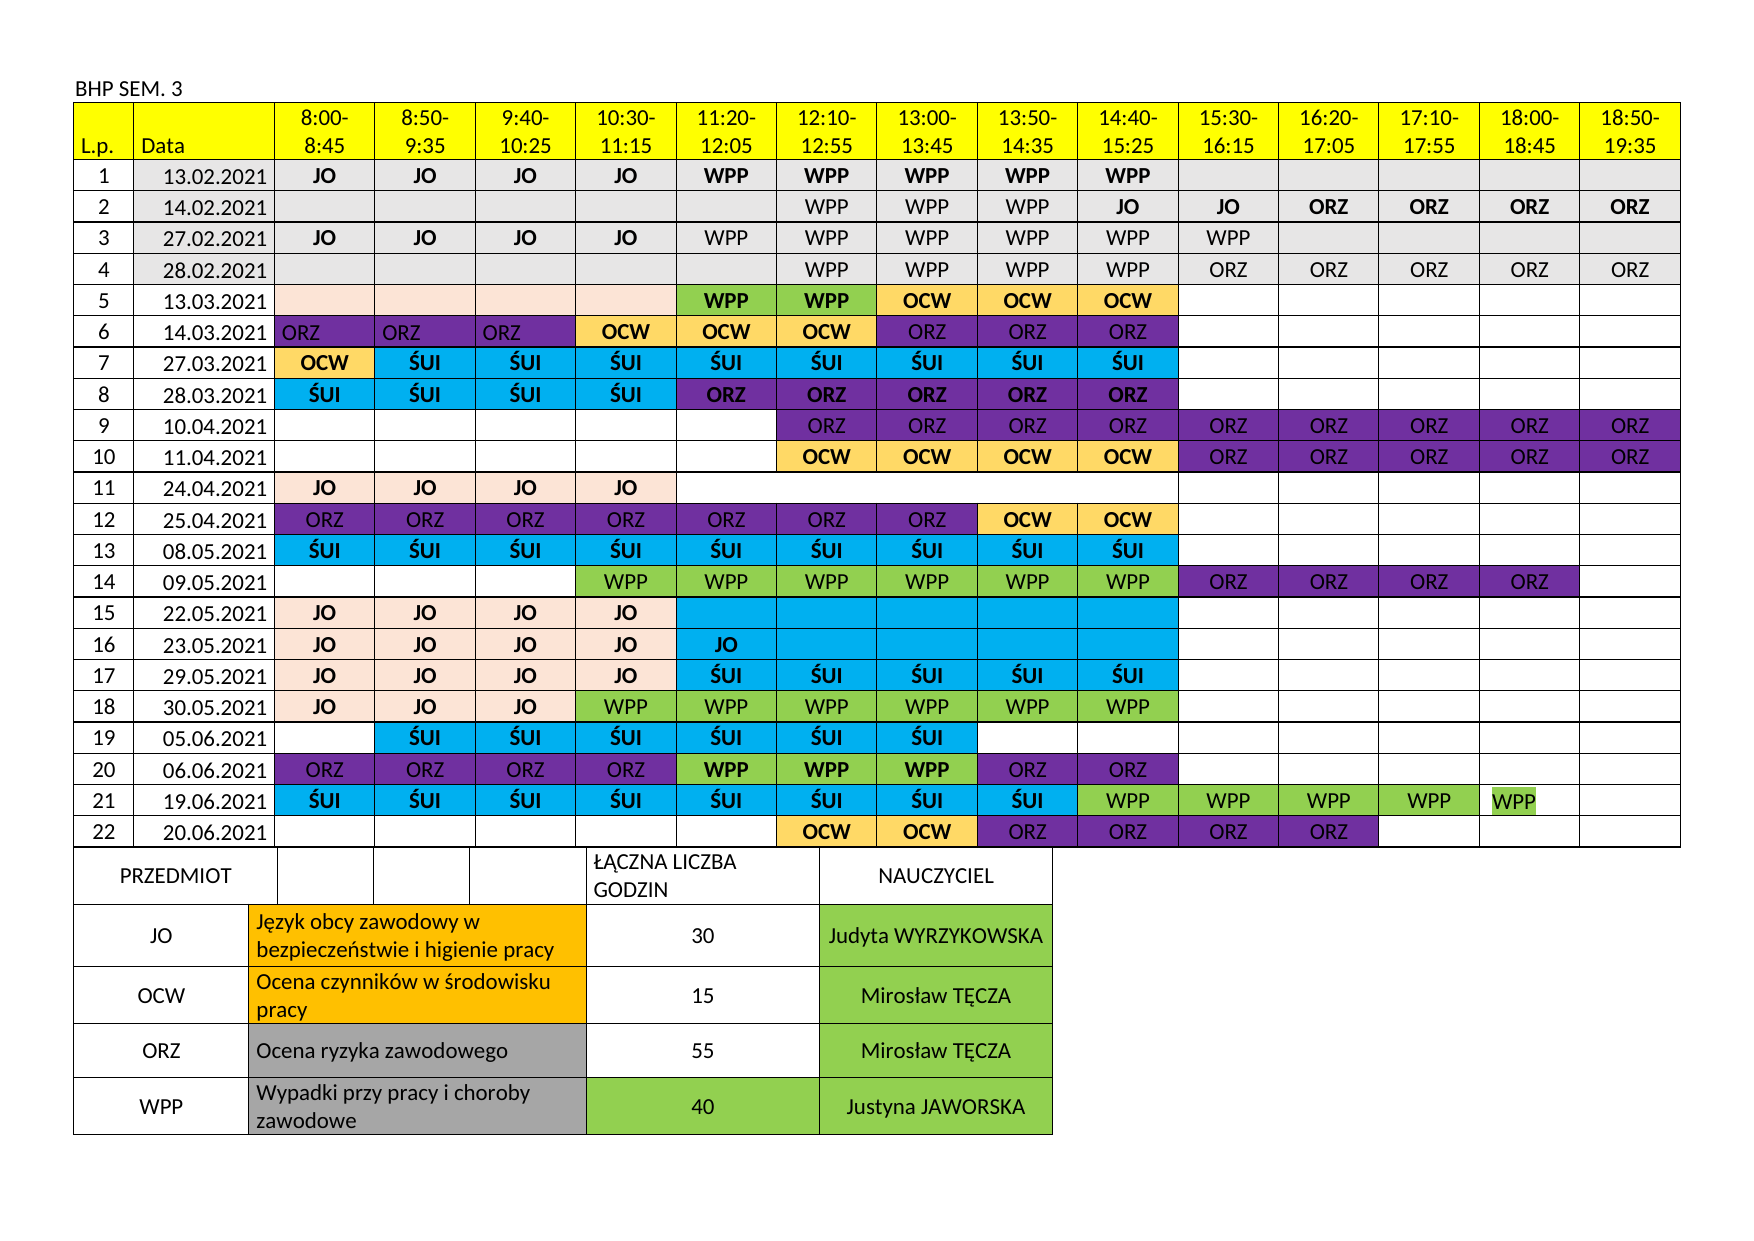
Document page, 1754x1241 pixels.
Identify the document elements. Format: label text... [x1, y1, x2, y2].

table_cell ŚUI [576, 379, 676, 409]
table_cell [476, 816, 575, 846]
table_cell ORZ [1480, 441, 1579, 471]
table_cell [1279, 598, 1378, 628]
table_cell 13.03.2021 [134, 285, 274, 315]
table_cell ORZ [576, 754, 676, 784]
table_cell ORZ [1279, 410, 1378, 440]
table_cell ORZ [275, 504, 374, 534]
table_cell ORZ [877, 504, 977, 534]
table_cell [476, 410, 575, 440]
table_header 8:50-9:35 [375, 103, 475, 159]
table_cell JO [275, 160, 374, 190]
table_cell [576, 816, 676, 846]
table_header 13:00-13:45 [877, 103, 977, 159]
table_cell [1179, 598, 1278, 628]
table_cell 18 [74, 691, 133, 721]
table_cell [1379, 598, 1479, 628]
table_cell [1379, 504, 1479, 534]
table_cell WPP [777, 754, 876, 784]
table_cell Mirosław TĘCZA [820, 1024, 1052, 1077]
table_cell [1480, 160, 1579, 190]
table_cell WPP [978, 254, 1077, 284]
table_cell [375, 254, 475, 284]
table_cell OCW [978, 285, 1077, 315]
table_cell [776, 473, 877, 503]
table_cell ORZ [777, 504, 876, 534]
table_cell 19.06.2021 [134, 785, 274, 815]
table_cell JO [275, 629, 374, 659]
table_cell [576, 441, 676, 471]
table_cell 12 [74, 504, 133, 534]
table_cell 14 [74, 566, 133, 596]
table_cell ORZ [1580, 191, 1680, 221]
table_cell JO [275, 691, 374, 721]
table_cell [1580, 691, 1680, 721]
table_cell [476, 191, 575, 221]
table_cell [1179, 535, 1278, 565]
table_cell WPP [777, 566, 876, 596]
table_cell Ocena czynników w środowisku pracy [249, 967, 586, 1023]
table_cell ORZ [1580, 254, 1680, 284]
table_cell WPP [1078, 566, 1178, 596]
table_cell [1480, 348, 1579, 378]
table_cell ŚUI [275, 535, 374, 565]
table_cell [1580, 316, 1680, 346]
table_cell [275, 254, 374, 284]
table_cell [677, 410, 776, 440]
table_cell ŚUI [677, 723, 776, 753]
table_cell [1480, 535, 1579, 565]
table_cell 11.04.2021 [134, 441, 274, 471]
table_cell [1580, 535, 1680, 565]
table_cell ŚUI [275, 785, 374, 815]
table_cell [1379, 285, 1479, 315]
table_cell [1480, 473, 1579, 503]
table_cell ŚUI [375, 379, 475, 409]
table_cell ŚUI [1078, 535, 1178, 565]
table_cell 08.05.2021 [134, 535, 274, 565]
table_cell [877, 629, 977, 659]
table_cell ŚUI [375, 348, 475, 378]
table_cell [375, 566, 475, 596]
table_cell WPP [1078, 254, 1178, 284]
table_cell [1379, 754, 1479, 784]
table_cell JO [576, 473, 676, 503]
table_header 13:50-14:35 [978, 103, 1077, 159]
table_header 8:00-8:45 [275, 103, 374, 159]
table_cell [1480, 816, 1579, 846]
table_cell [1580, 473, 1680, 503]
table_cell [1279, 316, 1378, 346]
table_cell [1379, 660, 1479, 690]
table_cell [978, 629, 1077, 659]
table_cell [1279, 754, 1378, 784]
table_cell WPP [777, 691, 876, 721]
table_cell ŚUI [677, 535, 776, 565]
table_cell [576, 410, 676, 440]
table_cell WPP [877, 160, 977, 190]
table_cell JO [375, 598, 475, 628]
table_cell [677, 254, 776, 284]
table_cell 3 [74, 223, 133, 253]
table_cell [476, 441, 575, 471]
table_cell 24.04.2021 [134, 473, 274, 503]
table_cell ORZ [1078, 316, 1178, 346]
table_cell [1279, 723, 1378, 753]
table_cell 19 [74, 723, 133, 753]
table_cell [1480, 691, 1579, 721]
table_cell ŚUI [476, 723, 575, 753]
table_cell [275, 723, 374, 753]
table_cell [978, 723, 1077, 753]
table_cell ŚUI [476, 785, 575, 815]
table_cell [1179, 160, 1278, 190]
table_cell [1279, 379, 1378, 409]
table_cell ORZ [777, 379, 876, 409]
table_cell JO [576, 223, 676, 253]
table_cell OCW [677, 316, 776, 346]
table_header 15:30-16:15 [1179, 103, 1278, 159]
table_cell 09.05.2021 [134, 566, 274, 596]
table_cell ORZ [1179, 441, 1278, 471]
table_cell 30 [587, 905, 819, 966]
table_cell [1179, 754, 1278, 784]
table_cell ORZ [1279, 566, 1378, 596]
table_cell ŚUI [978, 785, 1077, 815]
table_cell 15 [74, 598, 133, 628]
table_cell [1379, 535, 1479, 565]
table_cell OCW [777, 316, 876, 346]
table_cell 22.05.2021 [134, 598, 274, 628]
table_cell WPP [777, 285, 876, 315]
table_cell [677, 598, 776, 628]
table_cell [1379, 316, 1479, 346]
table_cell [1379, 348, 1479, 378]
table_cell 22 [74, 816, 133, 846]
table_cell ORZ [1379, 254, 1479, 284]
table_cell ŚUI [677, 785, 776, 815]
table_cell [275, 191, 374, 221]
table_cell [877, 598, 977, 628]
table_cell ORZ [1379, 191, 1479, 221]
table_cell ŚUI [375, 785, 475, 815]
table_cell [576, 191, 676, 221]
table_cell 2 [74, 191, 133, 221]
table_cell ŚUI [877, 723, 977, 753]
table_cell [1580, 598, 1680, 628]
table_cell [275, 285, 374, 315]
table_cell [978, 598, 1077, 628]
table_cell [1279, 504, 1378, 534]
table_cell 55 [587, 1024, 819, 1077]
table_cell [476, 566, 575, 596]
table_cell ŚUI [576, 723, 676, 753]
table_cell [275, 816, 374, 846]
table_cell ŚUI [576, 535, 676, 565]
table_header 11:20-12:05 [677, 103, 776, 159]
table_cell 06.06.2021 [134, 754, 274, 784]
table_cell [1179, 316, 1278, 346]
table_cell ORZ [1078, 754, 1178, 784]
table_cell WPP [677, 566, 776, 596]
table_cell Mirosław TĘCZA [820, 967, 1052, 1023]
table_header Data [134, 103, 274, 159]
table_cell [1580, 629, 1680, 659]
table_cell [1480, 285, 1579, 315]
table_cell ŚUI [576, 348, 676, 378]
table_cell 13.02.2021 [134, 160, 274, 190]
table_cell OCW [1078, 504, 1178, 534]
table_cell ORZ [978, 816, 1077, 846]
table_cell [1179, 348, 1278, 378]
table_cell [1480, 754, 1579, 784]
table_cell [1580, 816, 1680, 846]
table_cell ORZ [1078, 410, 1178, 440]
table_cell OCW [877, 285, 977, 315]
table_cell [476, 254, 575, 284]
table_cell OCW [777, 441, 876, 471]
table_header 16:20-17:05 [1279, 103, 1378, 159]
table_cell 28.03.2021 [134, 379, 274, 409]
table_cell JO [1179, 191, 1278, 221]
table_cell ORZ [1379, 441, 1479, 471]
table_cell 5 [74, 285, 133, 315]
table_cell ŚUI [777, 535, 876, 565]
table_cell WPP [777, 191, 876, 221]
table_cell [375, 285, 475, 315]
table_cell [1580, 754, 1680, 784]
table_cell [1480, 723, 1579, 753]
table_cell ŚUI [777, 348, 876, 378]
table_cell OCW [978, 441, 1077, 471]
table_cell ŚUI [777, 785, 876, 815]
table_cell OCW [877, 816, 977, 846]
table_cell ŚUI [777, 660, 876, 690]
table_cell ORZ [1279, 254, 1378, 284]
table_cell 8 [74, 379, 133, 409]
table_cell WPP [978, 223, 1077, 253]
table_cell ŚUI [476, 379, 575, 409]
table_cell ORZ [1480, 254, 1579, 284]
table_header L.p. [74, 103, 133, 159]
table_cell [1279, 160, 1378, 190]
table_cell WPP [978, 566, 1077, 596]
table_cell ORZ [375, 504, 475, 534]
table_cell WPP [1179, 785, 1278, 815]
table_header 17:10-17:55 [1379, 103, 1479, 159]
table_cell WPP [978, 191, 1077, 221]
table_cell ŚUI [877, 785, 977, 815]
table_cell JO [375, 629, 475, 659]
table_cell JO [576, 598, 676, 628]
table_cell WPP [1379, 785, 1479, 815]
table_cell ORZ [275, 316, 374, 346]
table_cell WPP [677, 223, 776, 253]
table_cell [476, 285, 575, 315]
table_cell JO [476, 691, 575, 721]
table_cell JO [476, 473, 575, 503]
table_cell ŚUI [877, 535, 977, 565]
table_header 18:00-18:45 [1480, 103, 1579, 159]
table_cell ŚUI [978, 348, 1077, 378]
table_cell WPP [677, 754, 776, 784]
table_cell [1580, 566, 1680, 596]
table_cell [1480, 223, 1579, 253]
table_cell WPP [1480, 785, 1579, 815]
table_cell [1580, 379, 1680, 409]
table_cell OCW [877, 441, 977, 471]
table_cell WPP [877, 566, 977, 596]
table_cell [1480, 598, 1579, 628]
table_cell WPP [1078, 160, 1178, 190]
table_cell 4 [74, 254, 133, 284]
table_cell [677, 473, 776, 503]
table_cell WPP [877, 254, 977, 284]
table_cell ŚUI [1078, 660, 1178, 690]
table_cell [1179, 723, 1278, 753]
table_cell ORZ [1580, 441, 1680, 471]
table_cell OCW [74, 967, 248, 1023]
table_cell [1179, 691, 1278, 721]
table_cell WPP [677, 691, 776, 721]
table_cell [1580, 785, 1680, 815]
table_cell ŁĄCZNA LICZBA GODZIN [587, 848, 819, 903]
table_cell Język obcy zawodowy w bezpieczeństwie i higienie pracy [249, 905, 586, 966]
table_cell [677, 441, 776, 471]
table_cell ORZ [1279, 816, 1378, 846]
table_cell [677, 816, 776, 846]
table_cell 23.05.2021 [134, 629, 274, 659]
table_cell 05.06.2021 [134, 723, 274, 753]
table_cell JO [74, 905, 248, 966]
table_cell ŚUI [476, 535, 575, 565]
table_cell [1580, 660, 1680, 690]
table_cell ORZ [1279, 441, 1378, 471]
table_cell ŚUI [677, 660, 776, 690]
table_cell [375, 191, 475, 221]
table_cell JO [275, 223, 374, 253]
table_cell [1279, 473, 1378, 503]
table_cell JO [275, 598, 374, 628]
table_cell [576, 254, 676, 284]
table_cell 14.03.2021 [134, 316, 274, 346]
table_cell Justyna JAWORSKA [820, 1078, 1052, 1134]
table_cell [1379, 629, 1479, 659]
table_header 18:50-19:35 [1580, 103, 1680, 159]
table_header 9:40-10:25 [476, 103, 575, 159]
table_cell [977, 473, 1078, 503]
table_cell ORZ [375, 316, 475, 346]
table_cell 27.03.2021 [134, 348, 274, 378]
table_cell ORZ [978, 316, 1077, 346]
table_cell [1480, 379, 1579, 409]
table_header 10:30-11:15 [576, 103, 676, 159]
table_cell OCW [777, 816, 876, 846]
table_cell ŚUI [375, 723, 475, 753]
table_cell 15 [587, 967, 819, 1023]
table_cell ORZ [677, 504, 776, 534]
table_cell JO [476, 598, 575, 628]
table_cell ŚUI [877, 660, 977, 690]
table_cell ŚUI [1078, 348, 1178, 378]
table_cell 16 [74, 629, 133, 659]
table_cell 13 [74, 535, 133, 565]
table_cell ORZ [275, 754, 374, 784]
table_cell ORZ [1179, 566, 1278, 596]
table_cell WPP [978, 691, 1077, 721]
table_cell WPP [877, 691, 977, 721]
table_cell ŚUI [777, 723, 876, 753]
table_cell [1480, 629, 1579, 659]
table_cell OCW [1078, 441, 1178, 471]
table_cell WPP [877, 754, 977, 784]
table_cell [375, 410, 475, 440]
table_cell WPP [777, 160, 876, 190]
table_cell JO [576, 660, 676, 690]
table_cell ORZ [978, 754, 1077, 784]
table_cell OCW [978, 504, 1077, 534]
table_cell ORZ [877, 379, 977, 409]
table_cell Wypadki przy pracy i choroby zawodowe [249, 1078, 586, 1134]
table_cell [375, 441, 475, 471]
table_cell ORZ [576, 504, 676, 534]
table_cell JO [275, 473, 374, 503]
table_cell [278, 848, 373, 903]
table_cell JO [375, 473, 475, 503]
table_cell ORZ [677, 379, 776, 409]
table_cell [576, 285, 676, 315]
table_cell PRZEDMIOT [74, 848, 277, 903]
table_cell 11 [74, 473, 133, 503]
table_cell ORZ [777, 410, 876, 440]
table_cell ORZ [1279, 191, 1378, 221]
table_cell [1179, 379, 1278, 409]
table_cell [275, 410, 374, 440]
table_cell WPP [677, 160, 776, 190]
table_cell WPP [777, 254, 876, 284]
table_cell ORZ [1379, 566, 1479, 596]
table_cell [1580, 223, 1680, 253]
table_cell 29.05.2021 [134, 660, 274, 690]
table_cell ORZ [877, 410, 977, 440]
table_cell [1279, 223, 1378, 253]
table_cell ORZ [1078, 379, 1178, 409]
table_cell [1078, 473, 1178, 503]
table_cell [677, 191, 776, 221]
table_cell [1279, 691, 1378, 721]
table_cell [1580, 285, 1680, 315]
table_cell 10.04.2021 [134, 410, 274, 440]
table_cell ORZ [1379, 410, 1479, 440]
table_cell [374, 848, 469, 903]
table_cell ŚUI [576, 785, 676, 815]
table_cell 25.04.2021 [134, 504, 274, 534]
table_cell [1379, 473, 1479, 503]
table_cell JO [476, 660, 575, 690]
table_cell ORZ [74, 1024, 248, 1077]
table_cell [375, 816, 475, 846]
table_cell JO [375, 223, 475, 253]
table_cell [1580, 348, 1680, 378]
table_cell ORZ [1179, 410, 1278, 440]
table_cell [1580, 160, 1680, 190]
table_cell Ocena ryzyka zawodowego [249, 1024, 586, 1077]
table_cell [1179, 629, 1278, 659]
table_cell JO [476, 223, 575, 253]
table_cell [1179, 660, 1278, 690]
table_cell 6 [74, 316, 133, 346]
table_header 12:10-12:55 [777, 103, 876, 159]
table_cell JO [476, 160, 575, 190]
table_cell ORZ [877, 316, 977, 346]
table_cell WPP [576, 566, 676, 596]
table_cell [777, 598, 876, 628]
table_cell [1179, 285, 1278, 315]
table_cell 7 [74, 348, 133, 378]
table_cell WPP [677, 285, 776, 315]
table_cell ORZ [476, 316, 575, 346]
table_cell [1078, 723, 1178, 753]
table_cell [1379, 223, 1479, 253]
table_cell 17 [74, 660, 133, 690]
table_cell ŚUI [375, 535, 475, 565]
table_cell 20 [74, 754, 133, 784]
table_cell [275, 566, 374, 596]
table_cell ORZ [978, 410, 1077, 440]
table_cell [1580, 504, 1680, 534]
table_cell [1279, 629, 1378, 659]
table_cell 14.02.2021 [134, 191, 274, 221]
table_cell [1480, 316, 1579, 346]
table_cell [777, 629, 876, 659]
table_cell ORZ [1480, 410, 1579, 440]
table_cell JO [1078, 191, 1178, 221]
table_cell ORZ [375, 754, 475, 784]
table_cell 1 [74, 160, 133, 190]
table_cell ŚUI [275, 379, 374, 409]
table_cell [1480, 660, 1579, 690]
table_cell ORZ [1480, 191, 1579, 221]
table_cell JO [375, 160, 475, 190]
table_header 14:40-15:25 [1078, 103, 1178, 159]
table_cell WPP [1078, 691, 1178, 721]
table_cell OCW [576, 316, 676, 346]
table_cell JO [576, 629, 676, 659]
table_cell 28.02.2021 [134, 254, 274, 284]
table_cell WPP [1279, 785, 1378, 815]
table_cell WPP [74, 1078, 248, 1134]
table_cell OCW [1078, 285, 1178, 315]
table_cell [275, 441, 374, 471]
table_cell ŚUI [677, 348, 776, 378]
table_cell ORZ [476, 754, 575, 784]
table_cell WPP [877, 223, 977, 253]
table_cell [1179, 473, 1278, 503]
table_cell JO [677, 629, 776, 659]
table_cell Judyta WYRZYKOWSKA [820, 905, 1052, 966]
table_cell WPP [576, 691, 676, 721]
table_cell 9 [74, 410, 133, 440]
table_cell [1279, 285, 1378, 315]
table_cell JO [476, 629, 575, 659]
table_cell ORZ [1179, 816, 1278, 846]
table_cell ORZ [1179, 254, 1278, 284]
table_cell [1580, 723, 1680, 753]
table_cell ŚUI [877, 348, 977, 378]
table_cell [877, 473, 977, 503]
table_cell WPP [877, 191, 977, 221]
table_cell [1078, 598, 1178, 628]
table_cell OCW [275, 348, 374, 378]
table_cell WPP [1078, 223, 1178, 253]
table_cell 40 [587, 1078, 819, 1134]
table_cell [1179, 504, 1278, 534]
table_cell ŚUI [978, 535, 1077, 565]
table_cell [1379, 379, 1479, 409]
table_cell 21 [74, 785, 133, 815]
table_cell WPP [1179, 223, 1278, 253]
table_cell [1480, 504, 1579, 534]
table_cell ORZ [1580, 410, 1680, 440]
table_cell 30.05.2021 [134, 691, 274, 721]
table_cell ŚUI [476, 348, 575, 378]
table_cell 20.06.2021 [134, 816, 274, 846]
table_cell [1379, 723, 1479, 753]
table_cell WPP [777, 223, 876, 253]
table_cell 10 [74, 441, 133, 471]
table_cell WPP [1078, 785, 1178, 815]
table_cell ORZ [1078, 816, 1178, 846]
table_cell [1379, 691, 1479, 721]
table_cell ORZ [1480, 566, 1579, 596]
table_cell [1379, 160, 1479, 190]
table_cell [1078, 629, 1178, 659]
table_cell ORZ [978, 379, 1077, 409]
table_cell 27.02.2021 [134, 223, 274, 253]
table_cell [1379, 816, 1479, 846]
table_cell [1279, 348, 1378, 378]
table_cell ORZ [476, 504, 575, 534]
table_cell JO [275, 660, 374, 690]
table_cell JO [375, 691, 475, 721]
table_cell [1279, 660, 1378, 690]
table_cell JO [576, 160, 676, 190]
table_cell NAUCZYCIEL [820, 848, 1052, 903]
table_cell ŚUI [978, 660, 1077, 690]
table_cell [1279, 535, 1378, 565]
table_cell WPP [978, 160, 1077, 190]
table_cell JO [375, 660, 475, 690]
table_cell [470, 848, 586, 903]
